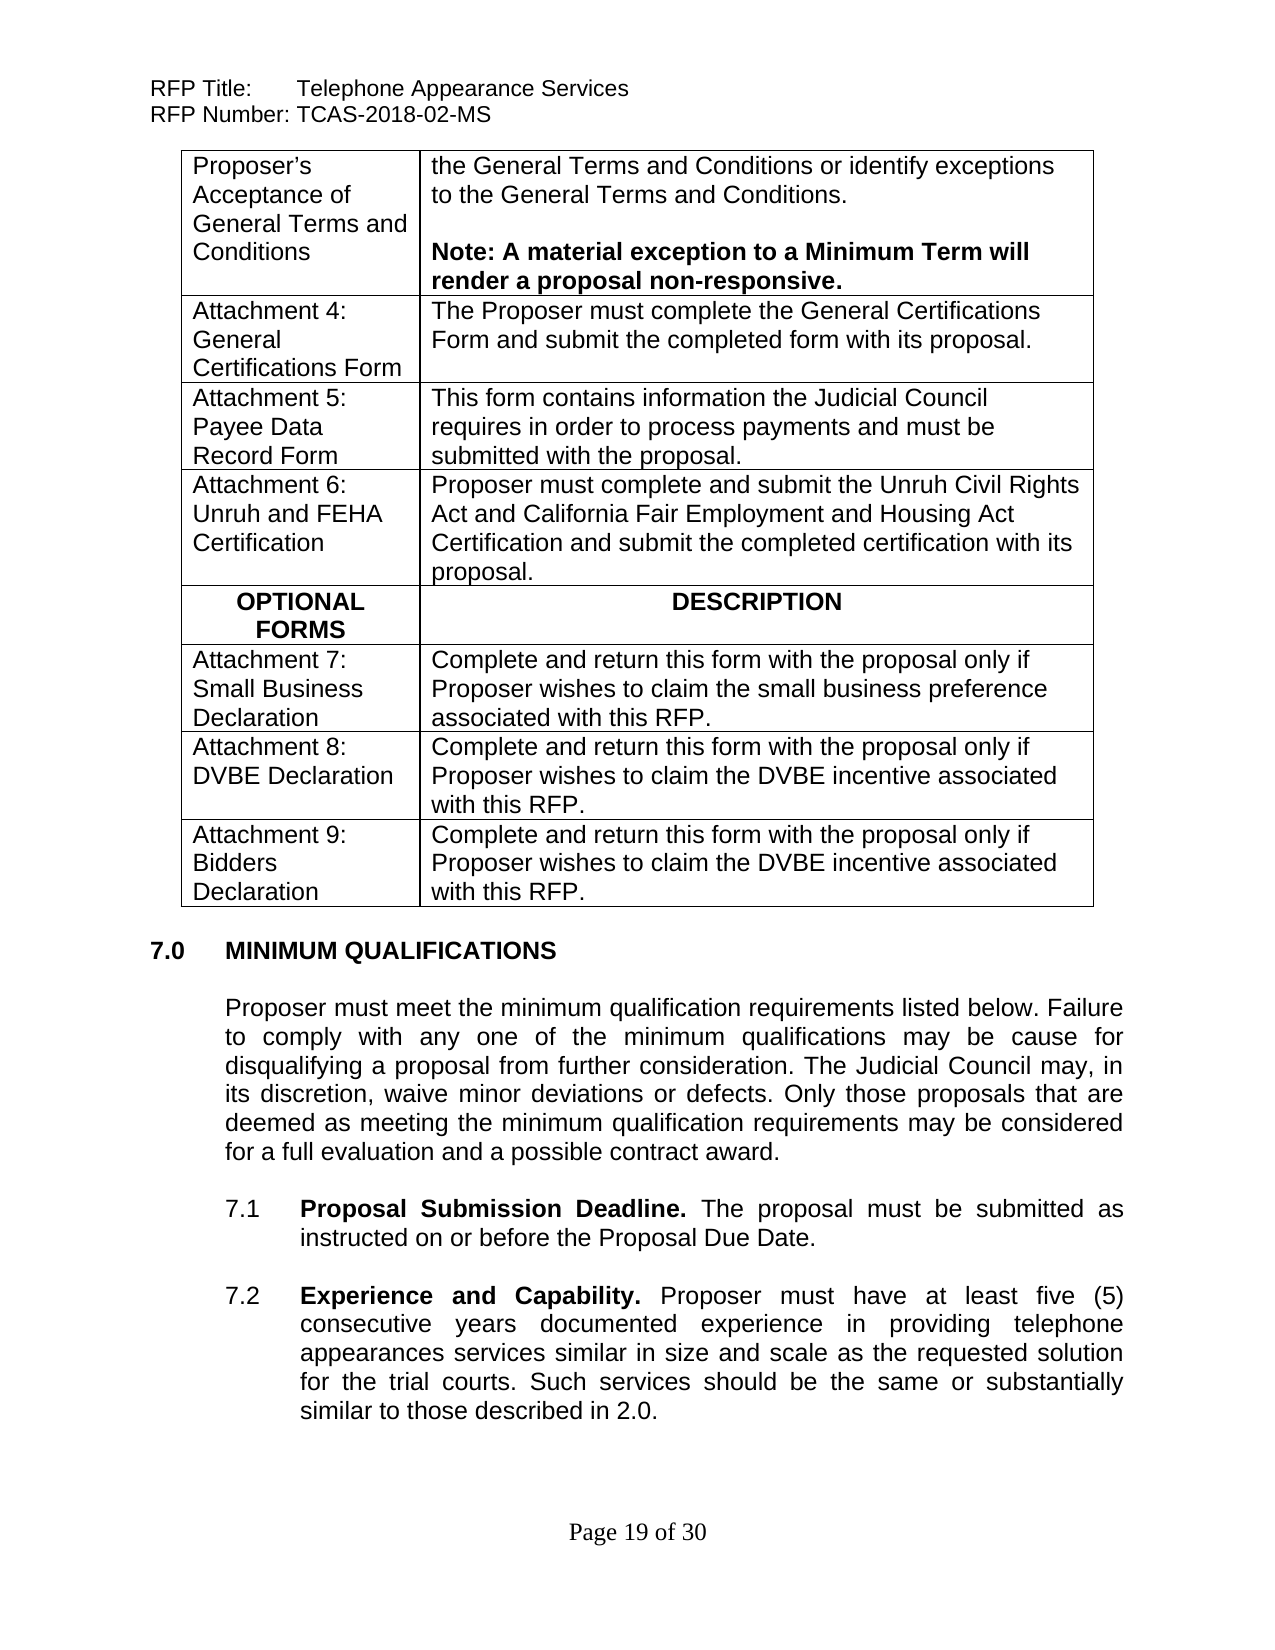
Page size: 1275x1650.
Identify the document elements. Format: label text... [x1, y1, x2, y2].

table_cell Complete and return this form with the proposal only if Proposer wishes to claim the small business preference associated with this RFP. [421, 645, 1093, 731]
table_cell Attachment 6: Unruh and FEHA Certification [182, 470, 419, 585]
table_cell OPTIONAL FORMS [182, 586, 419, 644]
table_cell Attachment 8: DVBE Declaration [182, 732, 419, 818]
text Proposer must meet the minimum qualification requirements listed below. Failure to comply with any one of the minimum qualifications may be cause for disqualifying a proposal from further consideration. The Judicial Council may, in its discretion, waive minor deviations or defects. Only those proposals that are deemed as meeting the minimum qualification requirements may be considered for a full evaluation and a possible contract award. [225, 993, 1125, 1166]
text 7.2 Experience and Capability. Proposer must have at least five (5) consecutive years documented experience in providing telephone appearances services similar in size and scale as the requested solution for the trial courts. Such services should be the same or substantially similar to those described in 2.0. [225, 1281, 1125, 1424]
table_cell The Proposer must complete the General Certifications Form and submit the completed form with its proposal. [421, 296, 1093, 382]
table_cell Attachment 9: Bidders Declaration [182, 820, 419, 906]
table_cell Complete and return this form with the proposal only if Proposer wishes to claim the DVBE incentive associated with this RFP. [421, 820, 1093, 906]
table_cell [421, 151, 1093, 295]
table_cell This form contains information the Judicial Council requires in order to process payments and must be submitted with the proposal. [421, 383, 1093, 469]
text 7.0 MINIMUM QUALIFICATIONS [150, 936, 1125, 964]
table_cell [182, 151, 419, 295]
table_cell DESCRIPTION [421, 586, 1093, 644]
table_cell Attachment 5: Payee Data Record Form [182, 383, 419, 469]
table_cell Attachment 7: Small Business Declaration [182, 645, 419, 731]
table_cell Proposer must complete and submit the Unruh Civil Rights Act and California Fair Employment and Housing Act Certification and submit the completed certification with its proposal. [421, 470, 1093, 585]
table_cell Attachment 4: General Certifications Form [182, 296, 419, 382]
table_cell Complete and return this form with the proposal only if Proposer wishes to claim the DVBE incentive associated with this RFP. [421, 732, 1093, 818]
text 7.1 Proposal Submission Deadline. The proposal must be submitted as instructed on or before the Proposal Due Date. [225, 1194, 1125, 1252]
